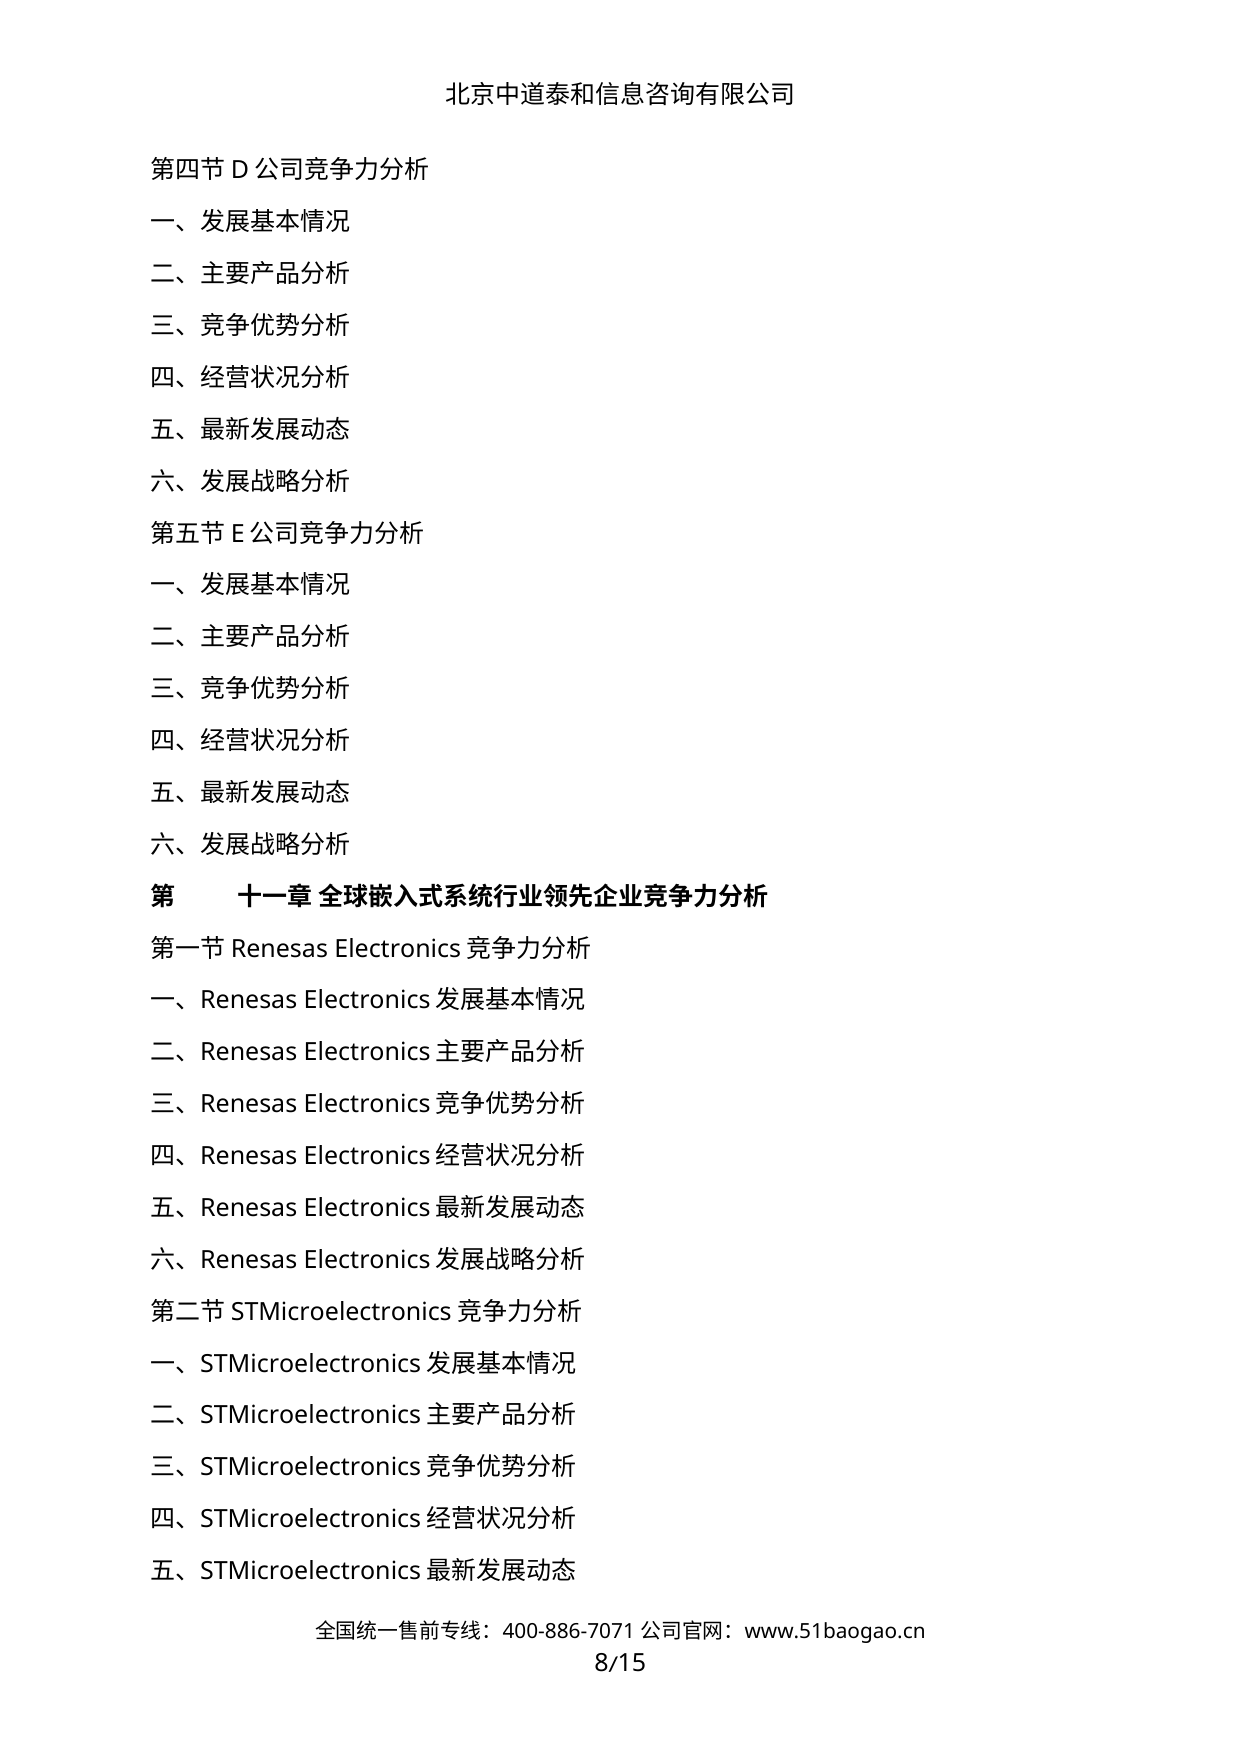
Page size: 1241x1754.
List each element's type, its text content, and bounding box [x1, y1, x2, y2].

text 二、主要产品分析 [150, 617, 1090, 653]
text 三、Renesas Electronics竞争优势分析 [150, 1084, 1090, 1120]
text 第四节 D公司竞争力分析 [150, 150, 1090, 186]
text 三、STMicroelectronics竞争优势分析 [150, 1447, 1090, 1483]
text 一、STMicroelectronics发展基本情况 [150, 1343, 1090, 1379]
text 第一节 Renesas Electronics竞争力分析 [150, 928, 1090, 964]
text 六、发展战略分析 [150, 461, 1090, 497]
text 五、最新发展动态 [150, 772, 1090, 809]
text 五、Renesas Electronics最新发展动态 [150, 1187, 1090, 1224]
text 二、STMicroelectronics主要产品分析 [150, 1395, 1090, 1431]
text 第二节 STMicroelectronics竞争力分析 [150, 1291, 1090, 1327]
text 二、Renesas Electronics主要产品分析 [150, 1032, 1090, 1068]
text 第 十一章 全球嵌入式系统行业领先企业竞争力分析 [150, 876, 1090, 912]
text 六、发展战略分析 [150, 824, 1090, 861]
text 四、STMicroelectronics经营状况分析 [150, 1499, 1090, 1535]
text 四、Renesas Electronics经营状况分析 [150, 1136, 1090, 1172]
text 三、竞争优势分析 [150, 306, 1090, 342]
text 四、经营状况分析 [150, 721, 1090, 757]
text 六、Renesas Electronics发展战略分析 [150, 1239, 1090, 1276]
text 四、经营状况分析 [150, 357, 1090, 394]
text 一、发展基本情况 [150, 565, 1090, 601]
text 五、STMicroelectronics最新发展动态 [150, 1551, 1090, 1587]
text 一、发展基本情况 [150, 202, 1090, 238]
text 五、最新发展动态 [150, 409, 1090, 446]
text 第五节 E公司竞争力分析 [150, 513, 1090, 549]
text 一、Renesas Electronics发展基本情况 [150, 980, 1090, 1016]
text 二、主要产品分析 [150, 254, 1090, 290]
text 三、竞争优势分析 [150, 669, 1090, 705]
